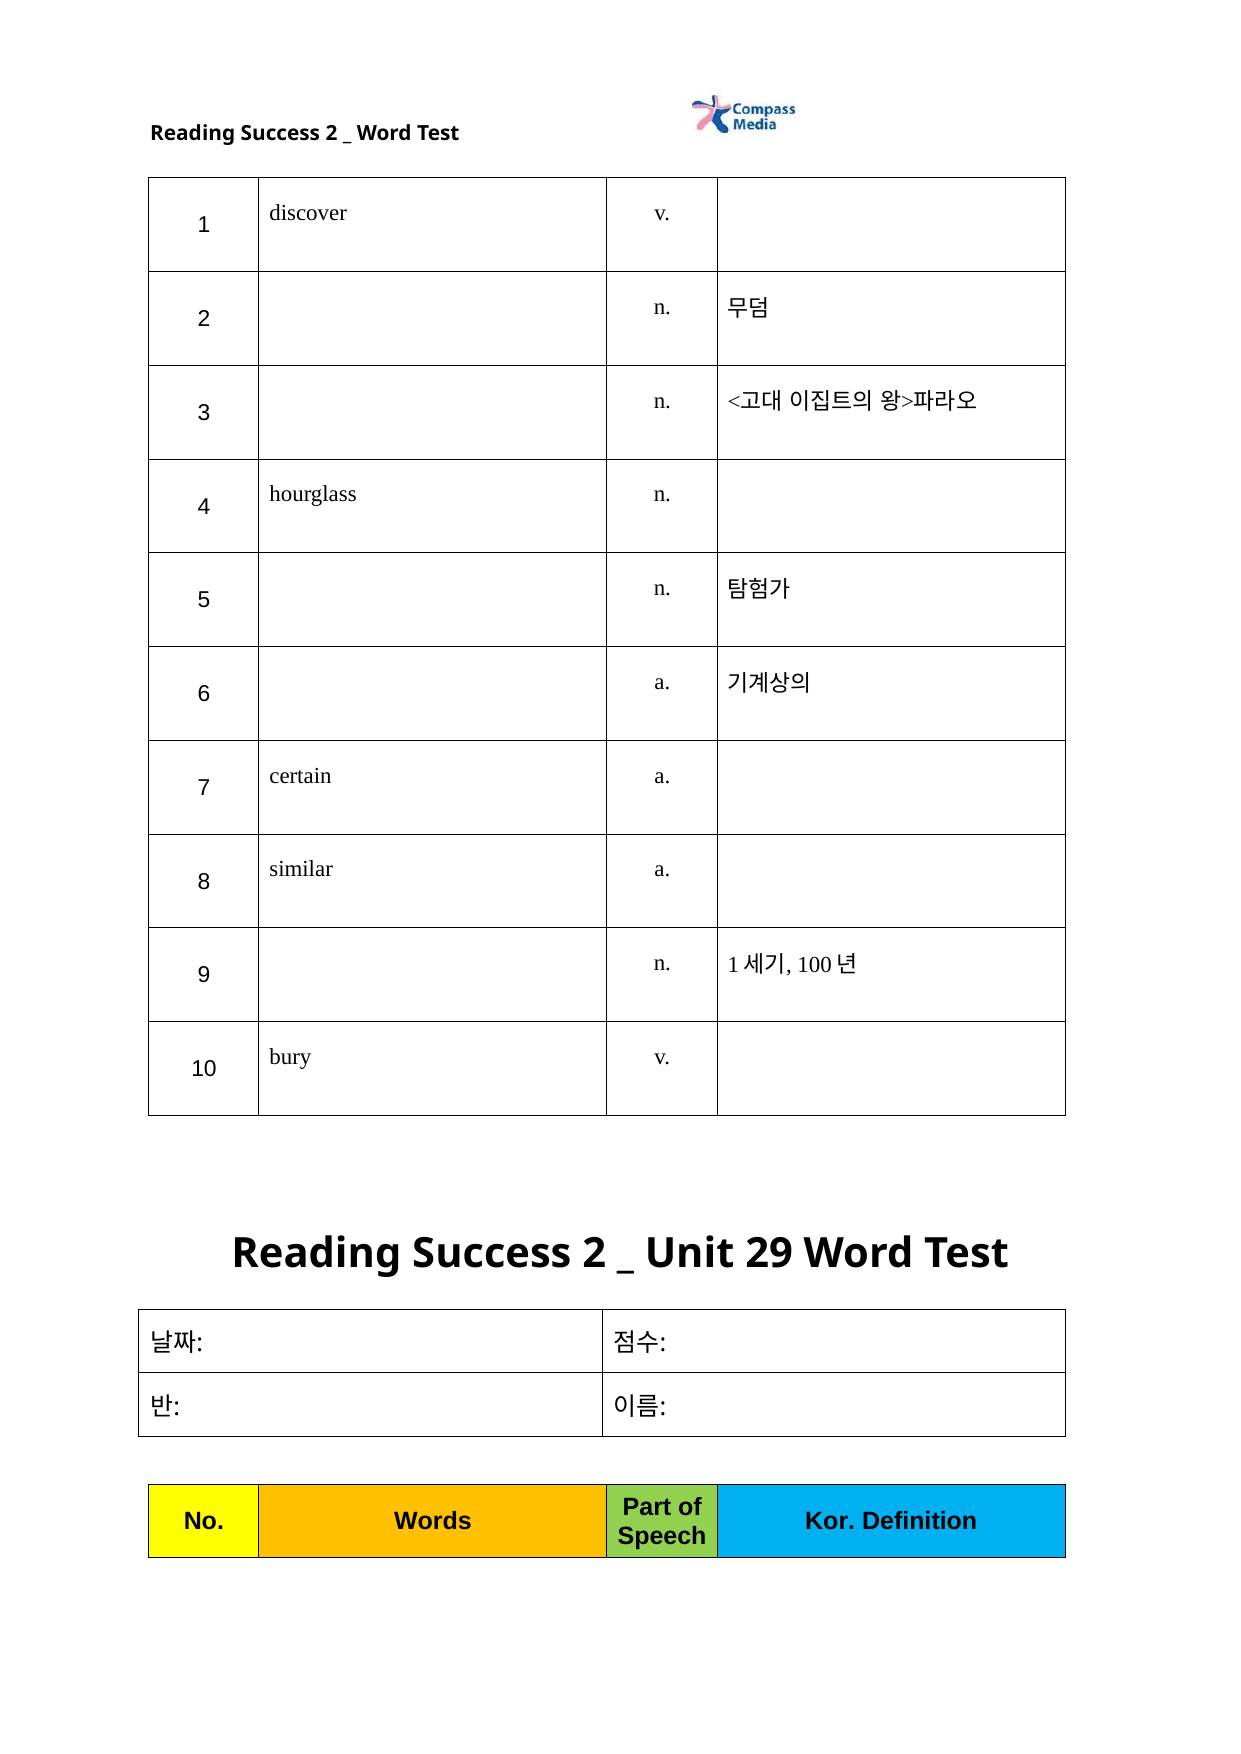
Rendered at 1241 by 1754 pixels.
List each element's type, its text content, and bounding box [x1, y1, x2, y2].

table_cell [718, 835, 1065, 927]
table_cell [259, 553, 606, 646]
table_cell [259, 366, 606, 458]
table_cell 3 [149, 366, 258, 458]
table_cell certain [259, 741, 606, 833]
table_cell 기계상의 [718, 647, 1065, 740]
table_cell v. [607, 1022, 717, 1115]
table_cell 9 [149, 928, 258, 1021]
table_cell 2 [149, 272, 258, 365]
table_cell discover [259, 178, 606, 271]
table_cell a. [607, 647, 717, 740]
table_cell 무덤 [718, 272, 1065, 365]
table_cell n. [607, 928, 717, 1021]
table_cell 탐험가 [718, 553, 1065, 646]
table_cell 4 [149, 460, 258, 552]
table_cell a. [607, 741, 717, 833]
table_header 점수: [603, 1310, 1065, 1372]
table_cell <고대 이집트의 왕>파라오 [718, 366, 1065, 458]
table_cell 10 [149, 1022, 258, 1115]
text Reading Success 2 _ Unit 29 Word Test [150, 1223, 1090, 1279]
table_header Words [259, 1485, 606, 1557]
table_cell [718, 1022, 1065, 1115]
table_cell 8 [149, 835, 258, 927]
table_cell 1세기, 100년 [718, 928, 1065, 1021]
table_header No. [149, 1485, 258, 1557]
table_cell bury [259, 1022, 606, 1115]
table_cell similar [259, 835, 606, 927]
table_cell n. [607, 272, 717, 365]
table_cell n. [607, 460, 717, 552]
table_cell [259, 647, 606, 740]
table_cell n. [607, 366, 717, 458]
table_cell n. [607, 553, 717, 646]
table_cell hourglass [259, 460, 606, 552]
table_cell 반: [139, 1373, 602, 1436]
table_cell 7 [149, 741, 258, 833]
table_cell [259, 272, 606, 365]
table_cell a. [607, 835, 717, 927]
table_cell [259, 928, 606, 1021]
table_cell [718, 741, 1065, 833]
table_cell 이름: [603, 1373, 1065, 1436]
table_cell [718, 178, 1065, 271]
table_header Part of Speech [607, 1485, 717, 1557]
table_cell 6 [149, 647, 258, 740]
picture [681, 88, 807, 140]
table_cell 5 [149, 553, 258, 646]
table_header Kor. Definition [718, 1485, 1065, 1557]
table_cell v. [607, 178, 717, 271]
table_cell 1 [149, 178, 258, 271]
table_cell [718, 460, 1065, 552]
table_header 날짜: [139, 1310, 602, 1372]
